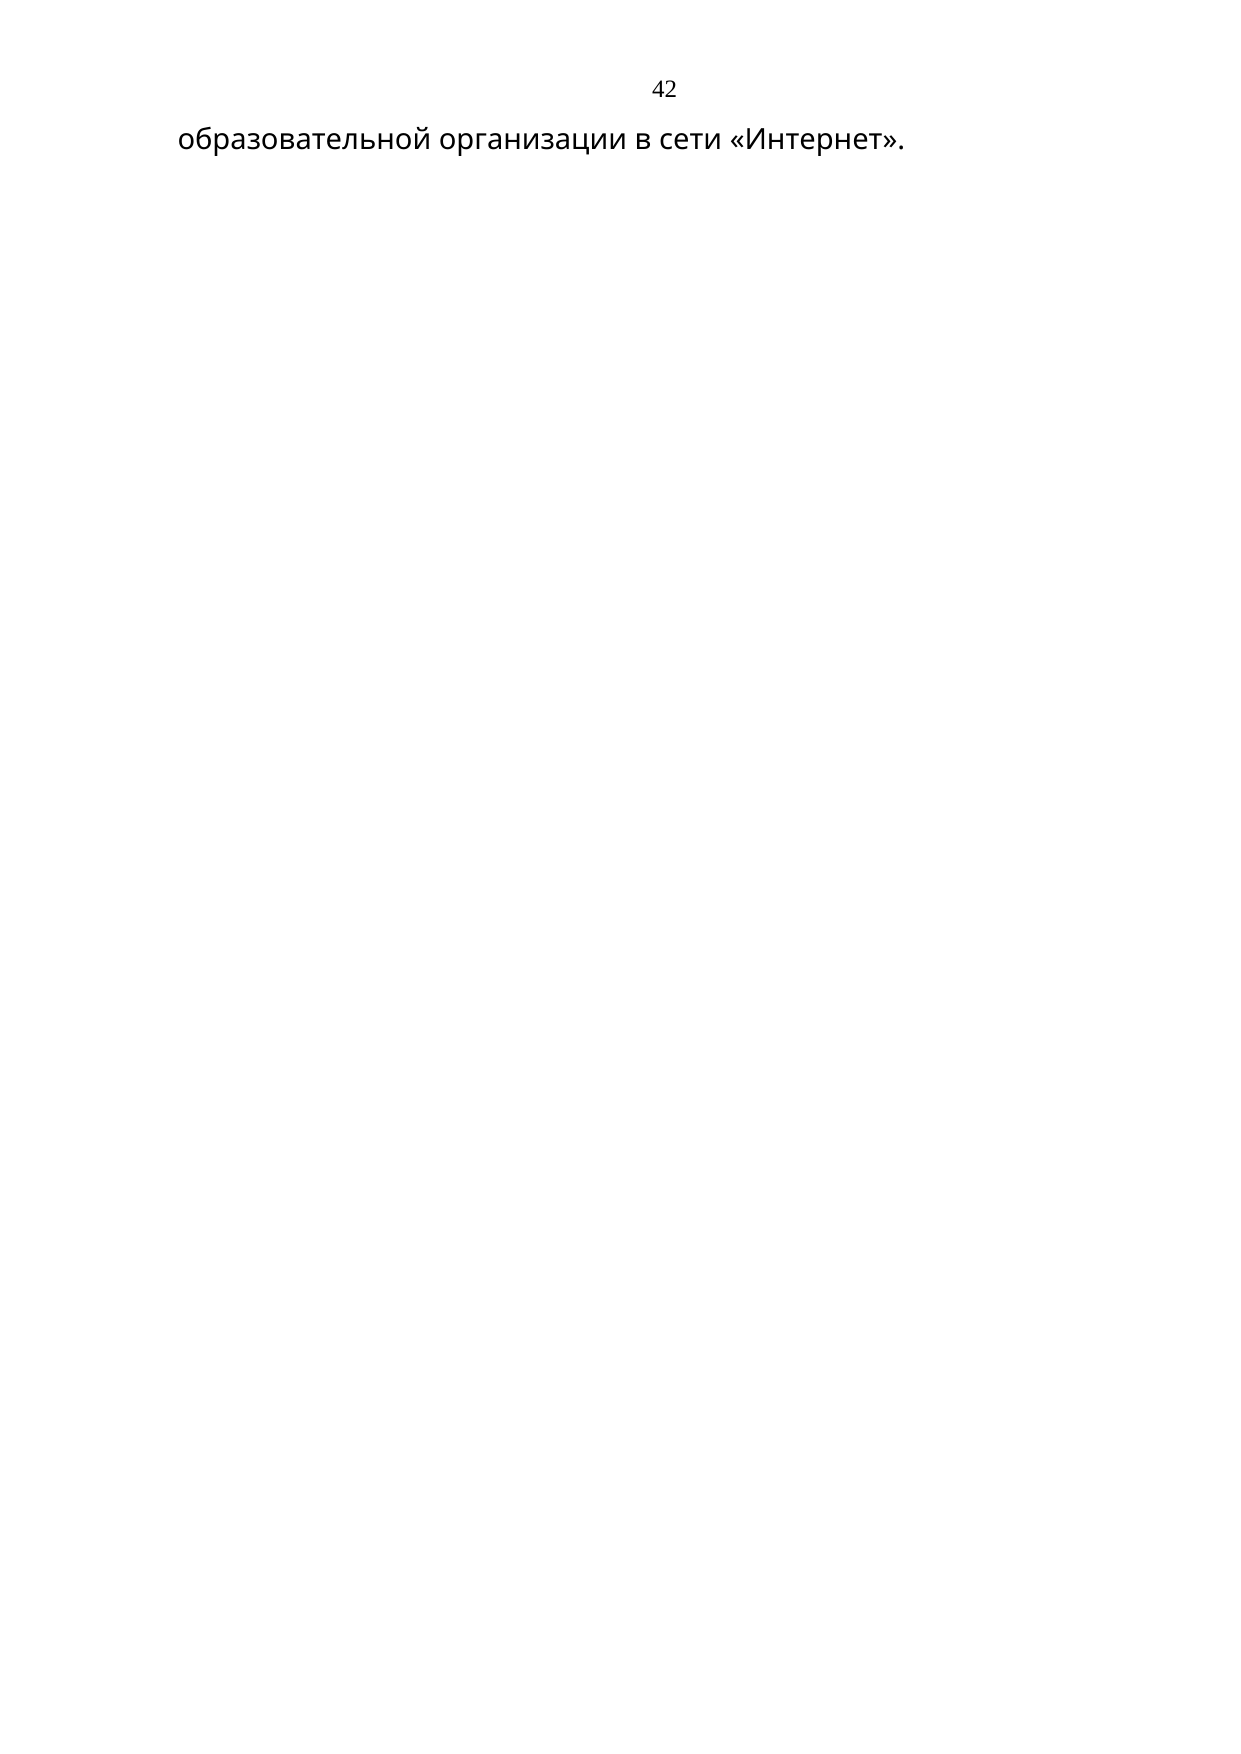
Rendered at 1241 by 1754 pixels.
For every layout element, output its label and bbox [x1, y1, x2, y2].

text [177, 118, 1149, 158]
